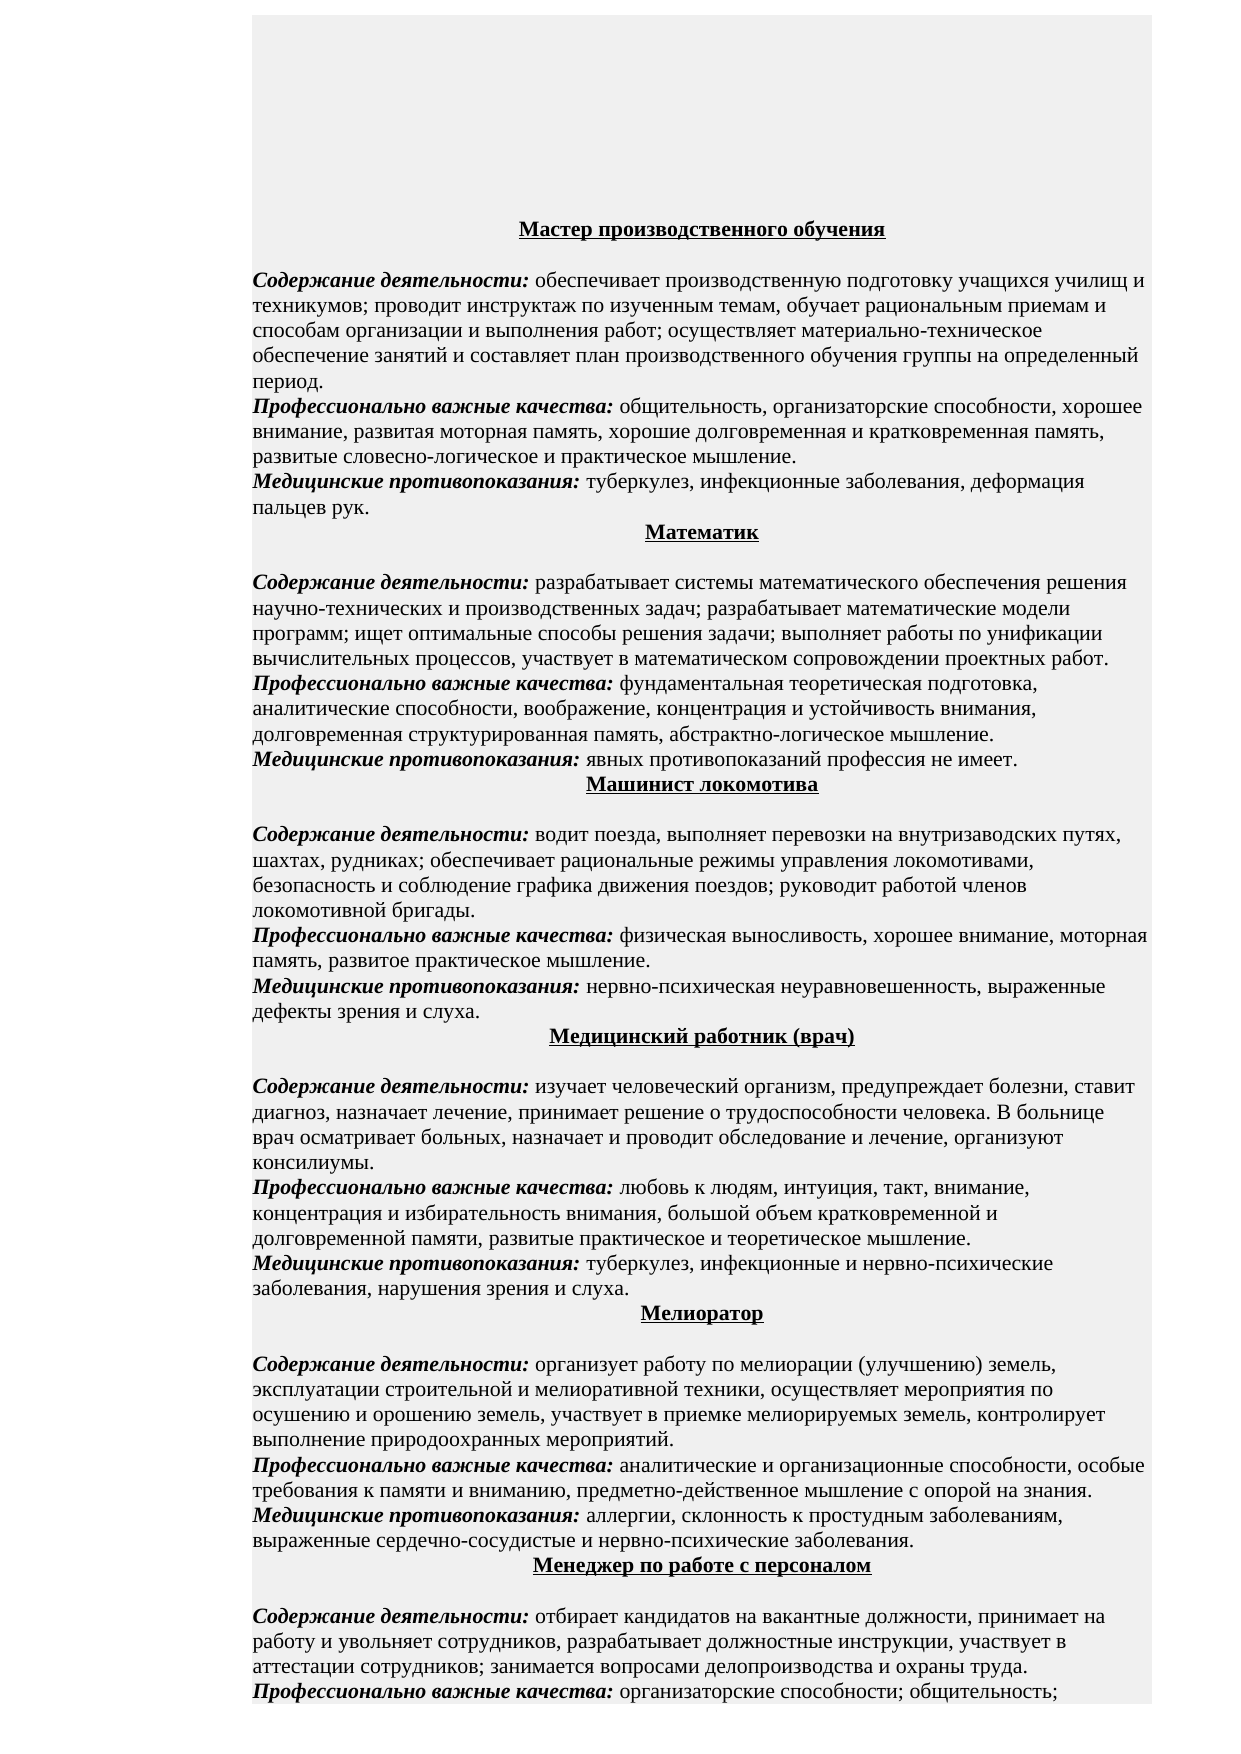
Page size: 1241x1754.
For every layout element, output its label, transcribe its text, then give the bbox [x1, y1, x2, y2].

text Содержание деятельности: водит поезда, выполняет перевозки на внутризаводских путях, шахтах, рудниках; обеспечивает рациональные режимы управления локомотивами, безопасность и соблюдение графика движения поездов; руководит работой членов локомотивной бригады. Профессионально важные качества: физическая выносливость, хорошее внимание, моторная память, развитое практическое мышление. Медицинские противопоказания: нервно-психическая неуравновешенность, выраженные дефекты зрения и слуха. [252, 796, 1152, 1023]
text Медицинский работник (врач) [252, 1023, 1152, 1048]
text Содержание деятельности: организует работу по мелиорации (улучшению) земель, эксплуатации строительной и мелиоративной техники, осуществляет мероприятия по осушению и орошению земель, участвует в приемке мелиорируемых земель, контролирует выполнение природоохранных мероприятий. Профессионально важные качества: аналитические и организационные способности, особые требования к памяти и вниманию, предметно-действенное мышление с опорой на знания. Медицинские противопоказания: аллергии, склонность к простудным заболеваниям, выраженные сердечно-сосудистые и нервно-психические заболевания. [252, 1326, 1152, 1552]
text Мелиоратор [252, 1300, 1152, 1326]
text Содержание деятельности: разрабатывает системы математического обеспечения решения научно-технических и производственных задач; разрабатывает математические модели программ; ищет оптимальные способы решения задачи; выполняет работы по унификации вычислительных процессов, участвует в математическом сопровождении проектных работ. Профессионально важные качества: фундаментальная теоретическая подготовка, аналитические способности, воображение, концентрация и устойчивость внимания, долговременная структурированная память, абстрактно-логическое мышление. Медицинские противопоказания: явных противопоказаний профессия не имеет. [252, 544, 1152, 771]
text Машинист локомотива [252, 771, 1152, 796]
text Содержание деятельности: обеспечивает производственную подготовку учащихся училищ и техникумов; проводит инструктаж по изученным темам, обучает рациональным приемам и способам организации и выполнения работ; осуществляет материально-техническое обеспечение занятий и составляет план производственного обучения группы на определенный период. Профессионально важные качества: общительность, организаторские способности, хорошее внимание, развитая моторная память, хорошие долговременная и кратковременная память, развитые словесно-логическое и практическое мышление. Медицинские противопоказания: туберкулез, инфекционные заболевания, деформация пальцев рук. [252, 242, 1152, 519]
text Менеджер по работе с персоналом [252, 1552, 1152, 1578]
text Математик [252, 519, 1152, 544]
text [252, 1578, 1152, 1704]
text Содержание деятельности: изучает человеческий организм, предупреждает болезни, ставит диагноз, назначает лечение, принимает решение о трудоспособности человека. В больнице врач осматривает больных, назначает и проводит обследование и лечение, организуют консилиумы. Профессионально важные качества: любовь к людям, интуиция, такт, внимание, концентрация и избирательность внимания, большой объем кратковременной и долговременной памяти, развитые практическое и теоретическое мышление. Медицинские противопоказания: туберкулез, инфекционные и нервно-психические заболевания, нарушения зрения и слуха. [252, 1048, 1152, 1300]
text Мастер производственного обучения [252, 216, 1152, 242]
